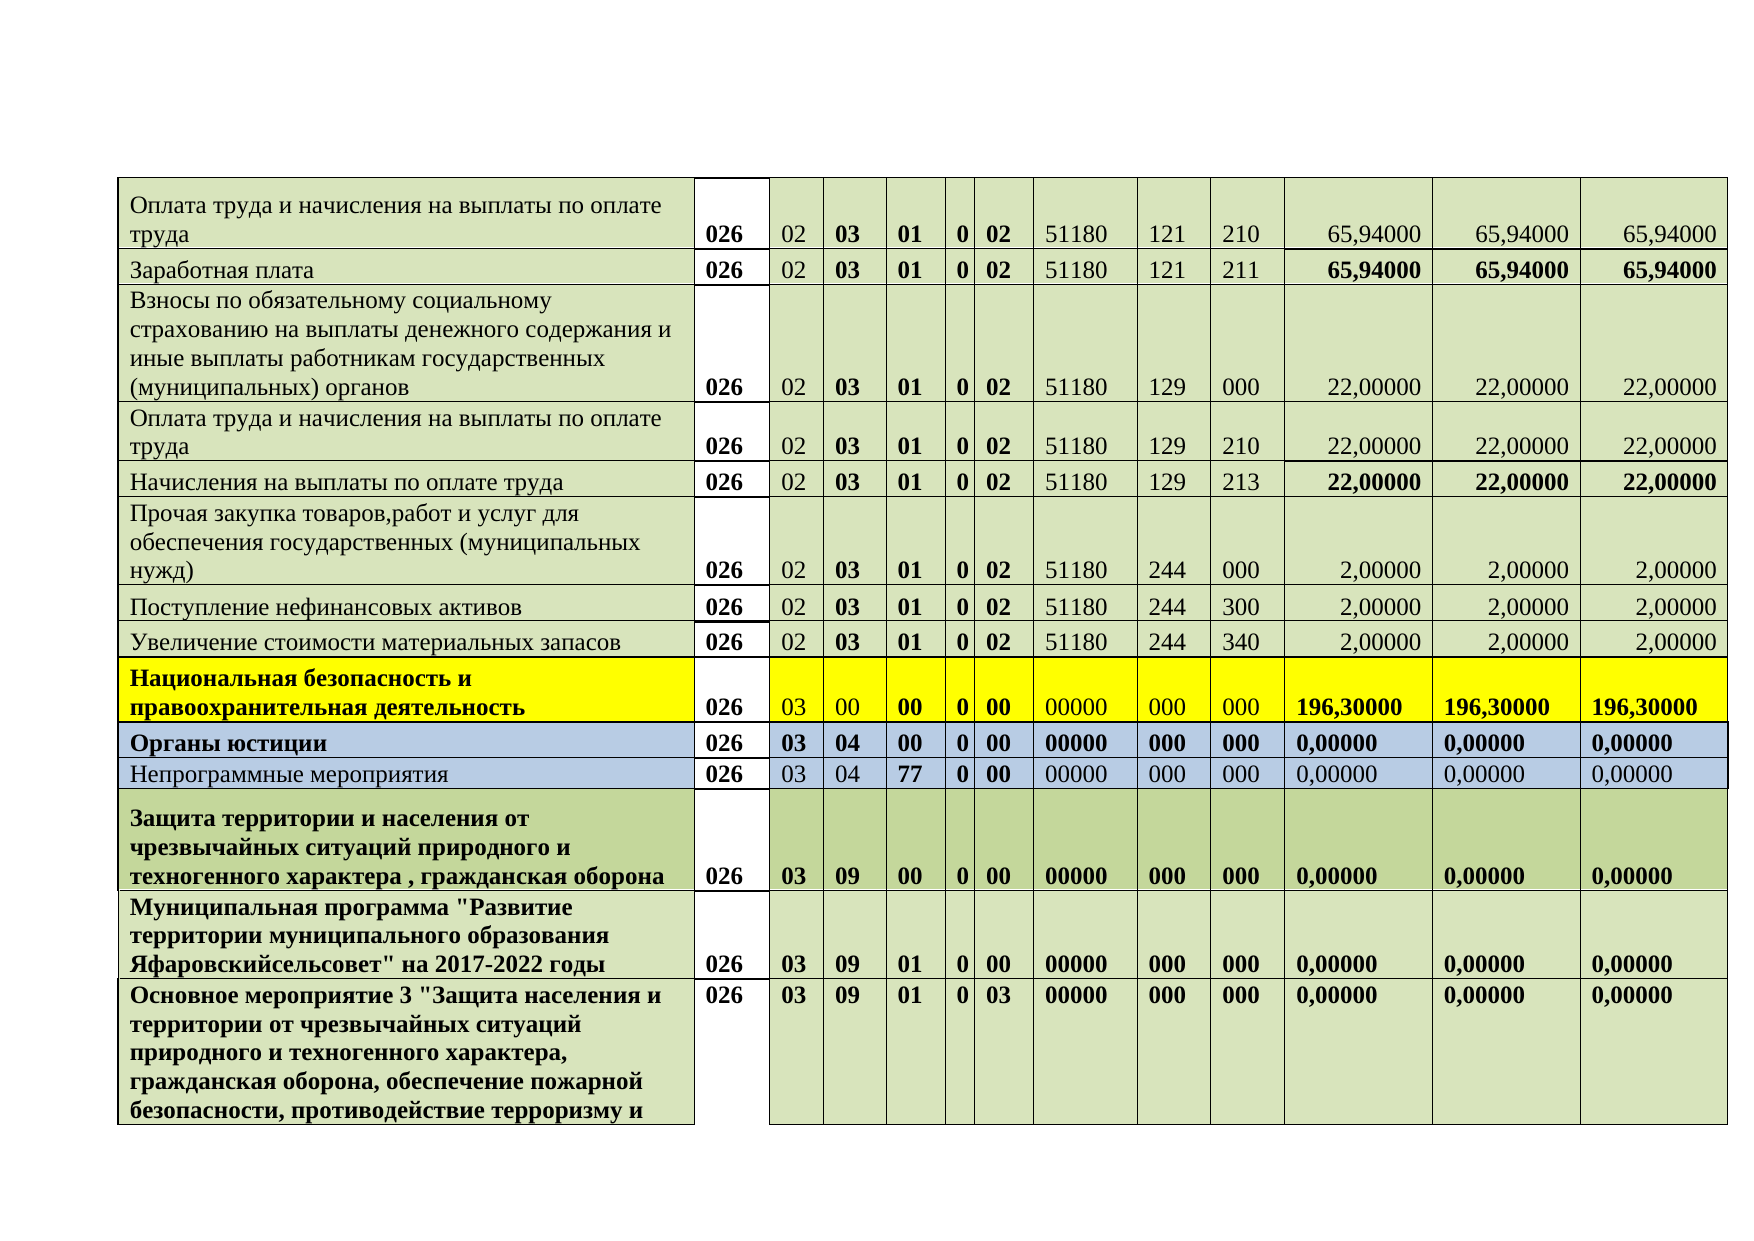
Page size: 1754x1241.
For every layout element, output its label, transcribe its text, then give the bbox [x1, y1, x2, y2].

table_cell 000 [1138, 723, 1210, 757]
table_cell 0,00000 [1285, 789, 1432, 889]
table_cell 000 [1211, 758, 1284, 788]
table_cell 03 [824, 249, 886, 283]
table_cell 65,94000 [1285, 250, 1432, 283]
table_cell 0 [946, 585, 974, 620]
table_cell 0 [946, 285, 974, 401]
table_cell 02 [770, 285, 823, 401]
table_cell Поступление нефинансовых активов [119, 585, 694, 620]
table_cell 244 [1138, 621, 1210, 656]
table_cell 2,00000 [1581, 585, 1727, 620]
table_cell 0 [946, 789, 974, 889]
table_cell 02 [770, 585, 823, 620]
table_cell 121 [1138, 178, 1210, 247]
table_cell 03 [770, 891, 823, 978]
table_cell Прочая закупка товаров,работ и услуг для обеспечения государственных (муниципальных нужд) [119, 497, 694, 584]
table_cell 026 [695, 658, 769, 721]
table_cell 65,94000 [1433, 178, 1580, 247]
table_cell 02 [975, 249, 1033, 283]
table_cell 04 [824, 723, 886, 757]
table_cell 02 [975, 285, 1033, 401]
table_cell 22,00000 [1285, 462, 1432, 496]
table_cell 03 [975, 979, 1033, 1124]
table_cell 03 [770, 758, 823, 788]
table_cell 01 [887, 621, 945, 656]
table_cell 129 [1138, 402, 1210, 460]
table_cell 02 [975, 585, 1033, 620]
table_cell 0 [946, 658, 974, 721]
table_cell 000 [1211, 658, 1284, 721]
table_cell 026 [695, 623, 769, 656]
table_cell 0,00000 [1285, 979, 1432, 1124]
table_cell 00 [975, 891, 1033, 978]
table_cell 01 [887, 461, 945, 496]
table_cell 0 [946, 758, 974, 788]
table_cell Увеличение стоимости материальных запасов [119, 621, 694, 656]
table_cell 210 [1211, 178, 1284, 247]
table_cell 01 [887, 891, 945, 978]
table_cell 65,94000 [1285, 178, 1432, 247]
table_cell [119, 979, 694, 1124]
table_cell 22,00000 [1581, 402, 1727, 460]
table_cell 0,00000 [1433, 891, 1580, 978]
table_cell Начисления на выплаты по оплате труда [119, 461, 694, 496]
table_cell 2,00000 [1285, 585, 1432, 620]
table_cell 0 [946, 402, 974, 460]
table_cell 026 [695, 759, 769, 788]
table_cell Оплата труда и начисления на выплаты по оплате труда [119, 178, 694, 247]
table_cell 09 [824, 789, 886, 889]
table_cell 51180 [1034, 402, 1137, 460]
table_cell 02 [975, 461, 1033, 496]
table_cell 026 [695, 250, 769, 283]
table_cell 196,30000 [1285, 658, 1432, 721]
table_cell 00000 [1034, 758, 1137, 788]
table_cell 00 [824, 658, 886, 721]
table_cell 00000 [1034, 789, 1137, 889]
table_cell 0,00000 [1581, 891, 1727, 978]
table_cell 02 [770, 178, 823, 247]
table_cell 51180 [1034, 621, 1137, 656]
table_cell 000 [1211, 789, 1284, 889]
table_cell 244 [1138, 497, 1210, 584]
table_cell 2,00000 [1433, 585, 1580, 620]
table_cell Национальная безопасность и правоохранительная деятельность [119, 658, 694, 721]
table_cell 0,00000 [1433, 979, 1580, 1124]
table_cell 01 [887, 402, 945, 460]
table_cell 026 [695, 462, 769, 496]
table_cell 02 [770, 461, 823, 496]
table_cell 00 [887, 658, 945, 721]
table_cell 77 [887, 758, 945, 788]
table_cell 22,00000 [1581, 462, 1727, 496]
table_cell 03 [824, 178, 886, 247]
table_cell 51180 [1034, 285, 1137, 401]
table_cell 0,00000 [1285, 891, 1432, 978]
table_cell Заработная плата [119, 249, 694, 283]
table_cell 00 [975, 789, 1033, 889]
table_cell 0,00000 [1433, 758, 1580, 788]
table_cell 129 [1138, 285, 1210, 401]
table_cell 0,00000 [1285, 723, 1432, 757]
table_cell 04 [824, 758, 886, 788]
table_cell 03 [770, 789, 823, 889]
table_cell 2,00000 [1285, 497, 1432, 584]
table_cell 0 [946, 249, 974, 283]
table_cell 00 [975, 723, 1033, 757]
table_cell 00000 [1034, 723, 1137, 757]
table_cell 0 [946, 891, 974, 978]
table_cell 121 [1138, 249, 1210, 283]
table_cell 000 [1211, 723, 1284, 757]
table_cell 0 [946, 497, 974, 584]
table_cell 51180 [1034, 249, 1137, 283]
table_cell Муниципальная программа "Развитие территории муниципального образования Яфаровскийсельсовет" на 2017-2022 годы [119, 891, 694, 978]
table_cell 03 [824, 497, 886, 584]
table_cell 01 [887, 585, 945, 620]
table_cell 02 [975, 178, 1033, 247]
table_cell 00 [975, 658, 1033, 721]
table_cell 300 [1211, 585, 1284, 620]
table_cell 026 [695, 980, 769, 1124]
table_cell 02 [975, 621, 1033, 656]
table_cell 026 [695, 892, 769, 978]
table_cell 000 [1138, 891, 1210, 978]
table_cell 00 [975, 758, 1033, 788]
table_cell 01 [887, 979, 945, 1124]
table_cell 03 [824, 285, 886, 401]
table_cell 51180 [1034, 461, 1137, 496]
table_cell 03 [770, 723, 823, 757]
table_cell 0,00000 [1581, 789, 1727, 889]
table_cell 02 [770, 402, 823, 460]
table_cell 000 [1211, 891, 1284, 978]
table_cell Непрограммные мероприятия [119, 758, 694, 788]
table_cell Органы юстиции [119, 723, 694, 757]
table_cell 026 [695, 286, 769, 401]
table_cell 026 [695, 403, 769, 460]
table_cell 01 [887, 497, 945, 584]
table_cell 22,00000 [1433, 285, 1580, 401]
table_cell 210 [1211, 402, 1284, 460]
table_cell 244 [1138, 585, 1210, 620]
table_cell 00000 [1034, 658, 1137, 721]
table_cell 000 [1138, 979, 1210, 1124]
table_cell 01 [887, 178, 945, 247]
table_cell 0 [946, 723, 974, 757]
table_cell 0,00000 [1581, 723, 1727, 757]
table_cell 340 [1211, 621, 1284, 656]
table_cell 02 [975, 402, 1033, 460]
table_cell 0,00000 [1581, 979, 1727, 1124]
table_cell 09 [824, 891, 886, 978]
table_cell 0 [946, 621, 974, 656]
table_cell 51180 [1034, 497, 1137, 584]
table_cell 026 [695, 586, 769, 620]
table_cell Защита территории и населения от чрезвычайных ситуаций природного и техногенного характера , гражданская оборона [119, 789, 694, 889]
table_cell 0,00000 [1433, 723, 1580, 757]
table_cell 22,00000 [1581, 285, 1727, 401]
table_cell 211 [1211, 249, 1284, 283]
table_cell Взносы по обязательному социальному страхованию на выплаты денежного содержания и иные выплаты работникам государственных (муниципальных) органов [119, 285, 694, 401]
table_cell 2,00000 [1433, 621, 1580, 656]
table_cell 02 [770, 621, 823, 656]
table_cell 00000 [1034, 891, 1137, 978]
table_cell 2,00000 [1581, 621, 1727, 656]
table_cell 03 [770, 979, 823, 1124]
table_cell 02 [975, 497, 1033, 584]
table_cell 22,00000 [1433, 462, 1580, 496]
table_cell 0,00000 [1581, 758, 1727, 788]
table_cell 02 [770, 249, 823, 283]
table_cell 51180 [1034, 585, 1137, 620]
table_cell 02 [770, 497, 823, 584]
table_cell 22,00000 [1285, 285, 1432, 401]
table_cell 000 [1211, 497, 1284, 584]
table_cell 22,00000 [1285, 402, 1432, 460]
table_cell 03 [824, 461, 886, 496]
table_cell 51180 [1034, 178, 1137, 247]
table_cell 129 [1138, 461, 1210, 496]
table_cell 03 [824, 402, 886, 460]
table_cell 00 [887, 723, 945, 757]
table_cell 000 [1138, 789, 1210, 889]
table_cell 0,00000 [1285, 758, 1432, 788]
table_cell 03 [824, 621, 886, 656]
table_cell 026 [695, 179, 769, 247]
table_cell 026 [695, 723, 769, 757]
table_cell 65,94000 [1581, 250, 1727, 283]
table_cell 2,00000 [1285, 621, 1432, 656]
table_cell 03 [770, 658, 823, 721]
table_cell 0 [946, 979, 974, 1124]
table_cell 000 [1138, 758, 1210, 788]
table_cell 00000 [1034, 979, 1137, 1124]
table_cell 026 [695, 790, 769, 889]
table_cell Оплата труда и начисления на выплаты по оплате труда [119, 402, 694, 460]
table_cell 026 [695, 498, 769, 584]
table_cell 01 [887, 285, 945, 401]
table_cell 000 [1211, 285, 1284, 401]
table_cell 000 [1211, 979, 1284, 1124]
table_cell 213 [1211, 461, 1284, 496]
table_cell 22,00000 [1433, 402, 1580, 460]
table_cell 65,94000 [1433, 250, 1580, 283]
table_cell 01 [887, 249, 945, 283]
table_cell 03 [824, 585, 886, 620]
table_cell 65,94000 [1581, 178, 1727, 247]
table_cell 2,00000 [1433, 497, 1580, 584]
table_cell 196,30000 [1581, 658, 1727, 721]
table_cell 2,00000 [1581, 497, 1727, 584]
table_cell 0,00000 [1433, 789, 1580, 889]
table_cell 09 [824, 979, 886, 1124]
table_cell 000 [1138, 658, 1210, 721]
table_cell 00 [887, 789, 945, 889]
table_cell 0 [946, 461, 974, 496]
table_cell 196,30000 [1433, 658, 1580, 721]
table_cell 0 [946, 178, 974, 247]
